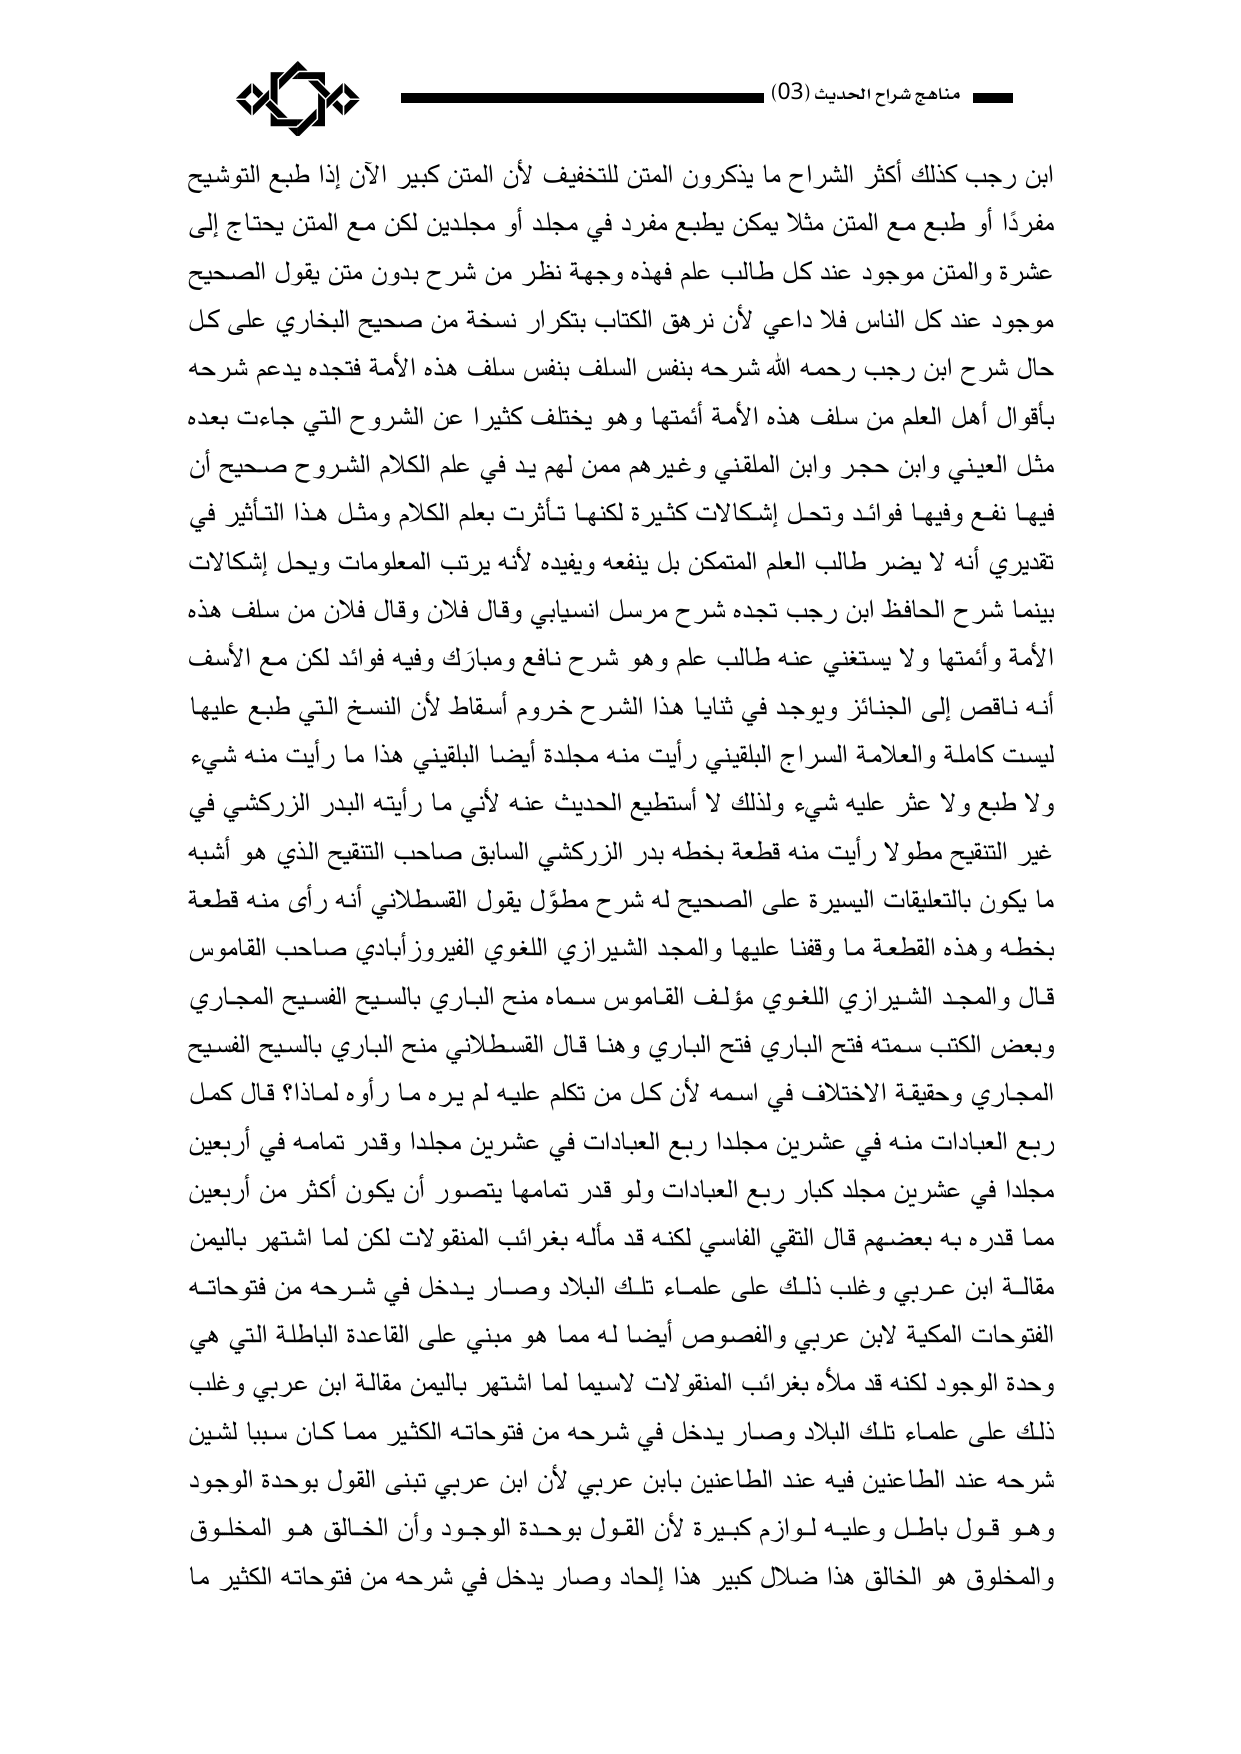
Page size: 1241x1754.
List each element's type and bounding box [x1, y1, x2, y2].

text [187, 150, 1053, 1600]
